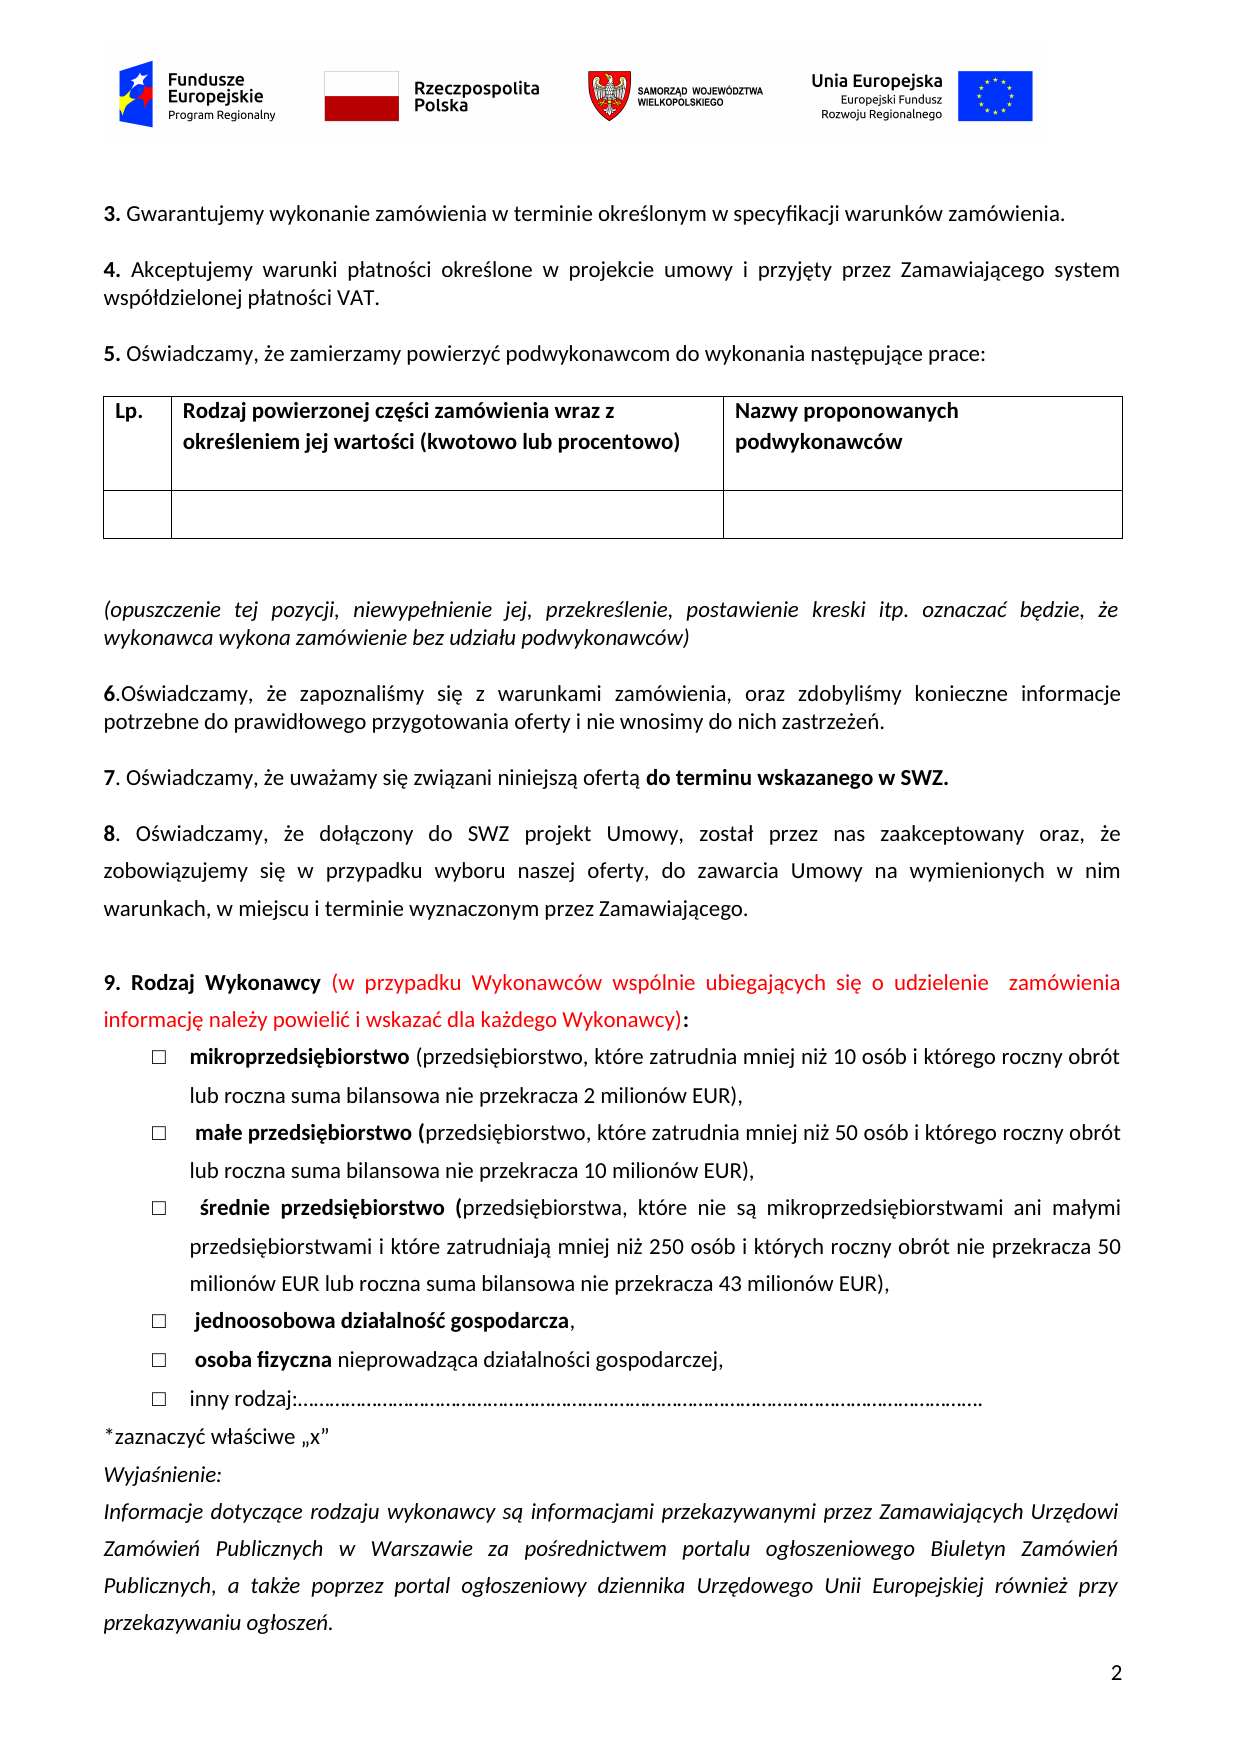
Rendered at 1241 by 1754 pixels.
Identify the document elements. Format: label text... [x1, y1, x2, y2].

text (opuszczenie tej pozycji, niewypełnienie jej, przekreślenie, postawienie kreski itp. oznaczać będzie, że wykonawca wykona zamówienie bez udziału podwykonawców) [103, 595, 1122, 651]
text 4. Akceptujemy warunki płatności określone w projekcie umowy i przyjęty przez Zamawiającego system współdzielonej płatności VAT. [103, 256, 1122, 312]
picture [103, 44, 1049, 144]
list jednoosobowa działalność gospodarcza, [152, 1306, 1122, 1335]
table_header Nazwy proponowanych podwykonawców [724, 397, 1122, 490]
text 8. Oświadczamy, że dołączony do SWZ projekt Umowy, został przez nas zaakceptowany oraz, że zobowiązujemy się w przypadku wyboru naszej oferty, do zawarcia Umowy na wymienionych w nim warunkach, w miejscu i terminie wyznaczonym przez Zamawiającego. [103, 819, 1122, 922]
text 9. Rodzaj Wykonawcy (w przypadku Wykonawców wspólnie ubiegających się o udzielenie zamówienia informację należy powielić i wskazać dla każdego Wykonawcy): [103, 968, 1122, 1033]
text 5. Oświadczamy, że zamierzamy powierzyć podwykonawcom do wykonania następujące prace: [103, 339, 1122, 368]
table_cell [724, 491, 1122, 538]
table_header Rodzaj powierzonej części zamówienia wraz z określeniem jej wartości (kwotowo lub procentowo) [172, 397, 723, 490]
text 6.Oświadczamy, że zapoznaliśmy się z warunkami zamówienia, oraz zdobyliśmy konieczne informacje potrzebne do prawidłowego przygotowania oferty i nie wnosimy do nich zastrzeżeń. [103, 679, 1122, 735]
text Informacje dotyczące rodzaju wykonawcy są informacjami przekazywanymi przez Zamawiających Urzędowi Zamówień Publicznych w Warszawie za pośrednictwem portalu ogłoszeniowego Biuletyn Zamówień Publicznych, a także poprzez portal ogłoszeniowy dziennika Urzędowego Unii Europejskiej również przy przekazywaniu ogłoszeń. [103, 1497, 1122, 1636]
table_cell [172, 491, 723, 538]
table_header Lp. [104, 397, 171, 490]
list małe przedsiębiorstwo (przedsiębiorstwo, które zatrudnia mniej niż 50 osób i którego roczny obrót lub roczna suma bilansowa nie przekracza 10 milionów EUR), [152, 1118, 1122, 1184]
list inny rodzaj:…………………………………………………………………………………………………………………. [152, 1384, 1122, 1413]
text *zaznaczyć właściwe „x” [103, 1422, 1122, 1451]
list mikroprzedsiębiorstwo (przedsiębiorstwo, które zatrudnia mniej niż 10 osób i którego roczny obrót lub roczna suma bilansowa nie przekracza 2 milionów EUR), [152, 1042, 1122, 1109]
text Wyjaśnienie: [103, 1460, 1122, 1488]
table_cell [104, 491, 171, 538]
list średnie przedsiębiorstwo (przedsiębiorstwa, które nie są mikroprzedsiębiorstwami ani małymi przedsiębiorstwami i które zatrudniają mniej niż 250 osób i których roczny obrót nie przekracza 50 milionów EUR lub roczna suma bilansowa nie przekracza 43 milionów EUR), [152, 1193, 1122, 1297]
text 7. Oświadczamy, że uważamy się związani niniejszą ofertą do terminu wskazanego w SWZ. [103, 763, 1122, 791]
list osoba fizyczna nieprowadząca działalności gospodarczej, [152, 1345, 1122, 1374]
text 3. Gwarantujemy wykonanie zamówienia w terminie określonym w specyfikacji warunków zamówienia. [103, 199, 1122, 227]
